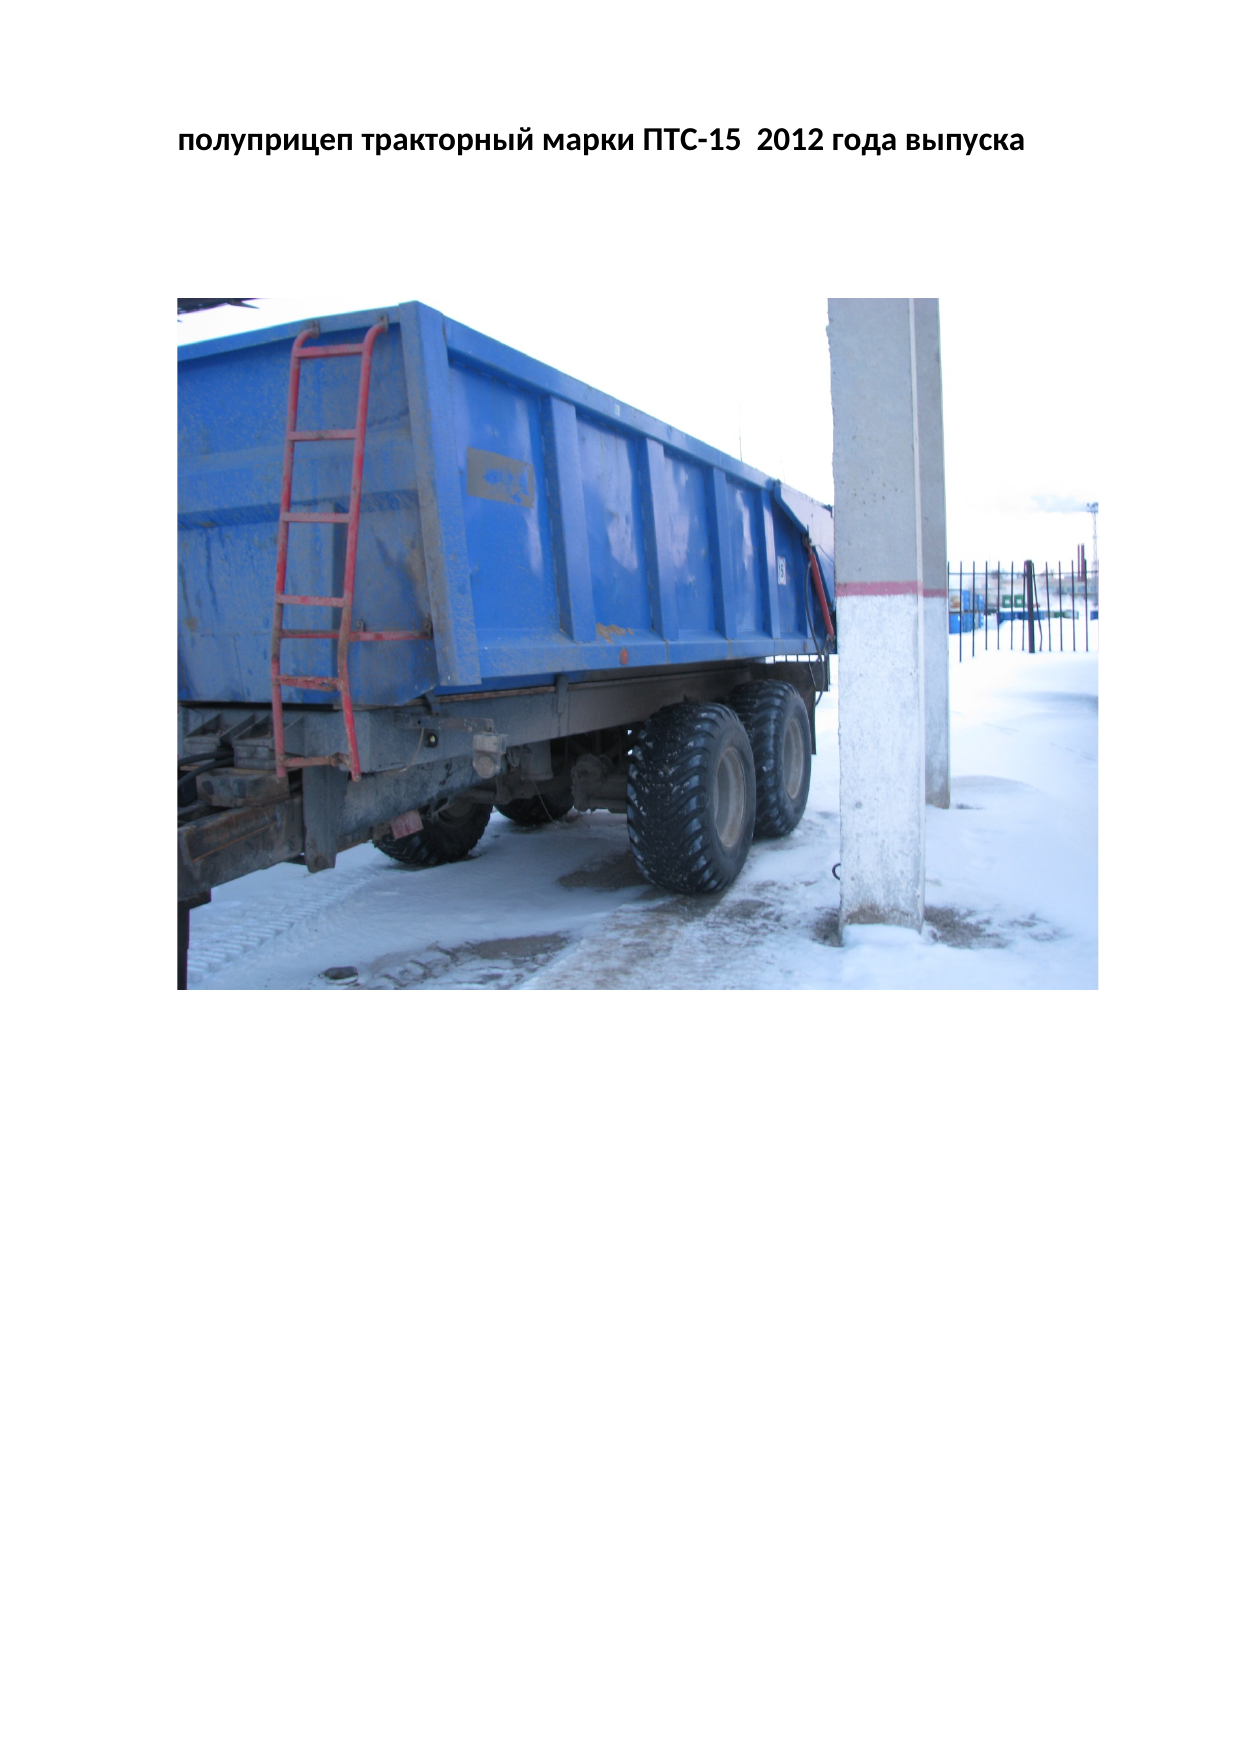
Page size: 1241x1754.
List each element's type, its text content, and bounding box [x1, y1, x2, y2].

picture [177, 298, 1099, 990]
text полуприцеп тракторный марки ПТС-15 2012 года выпуска [177, 118, 1152, 159]
